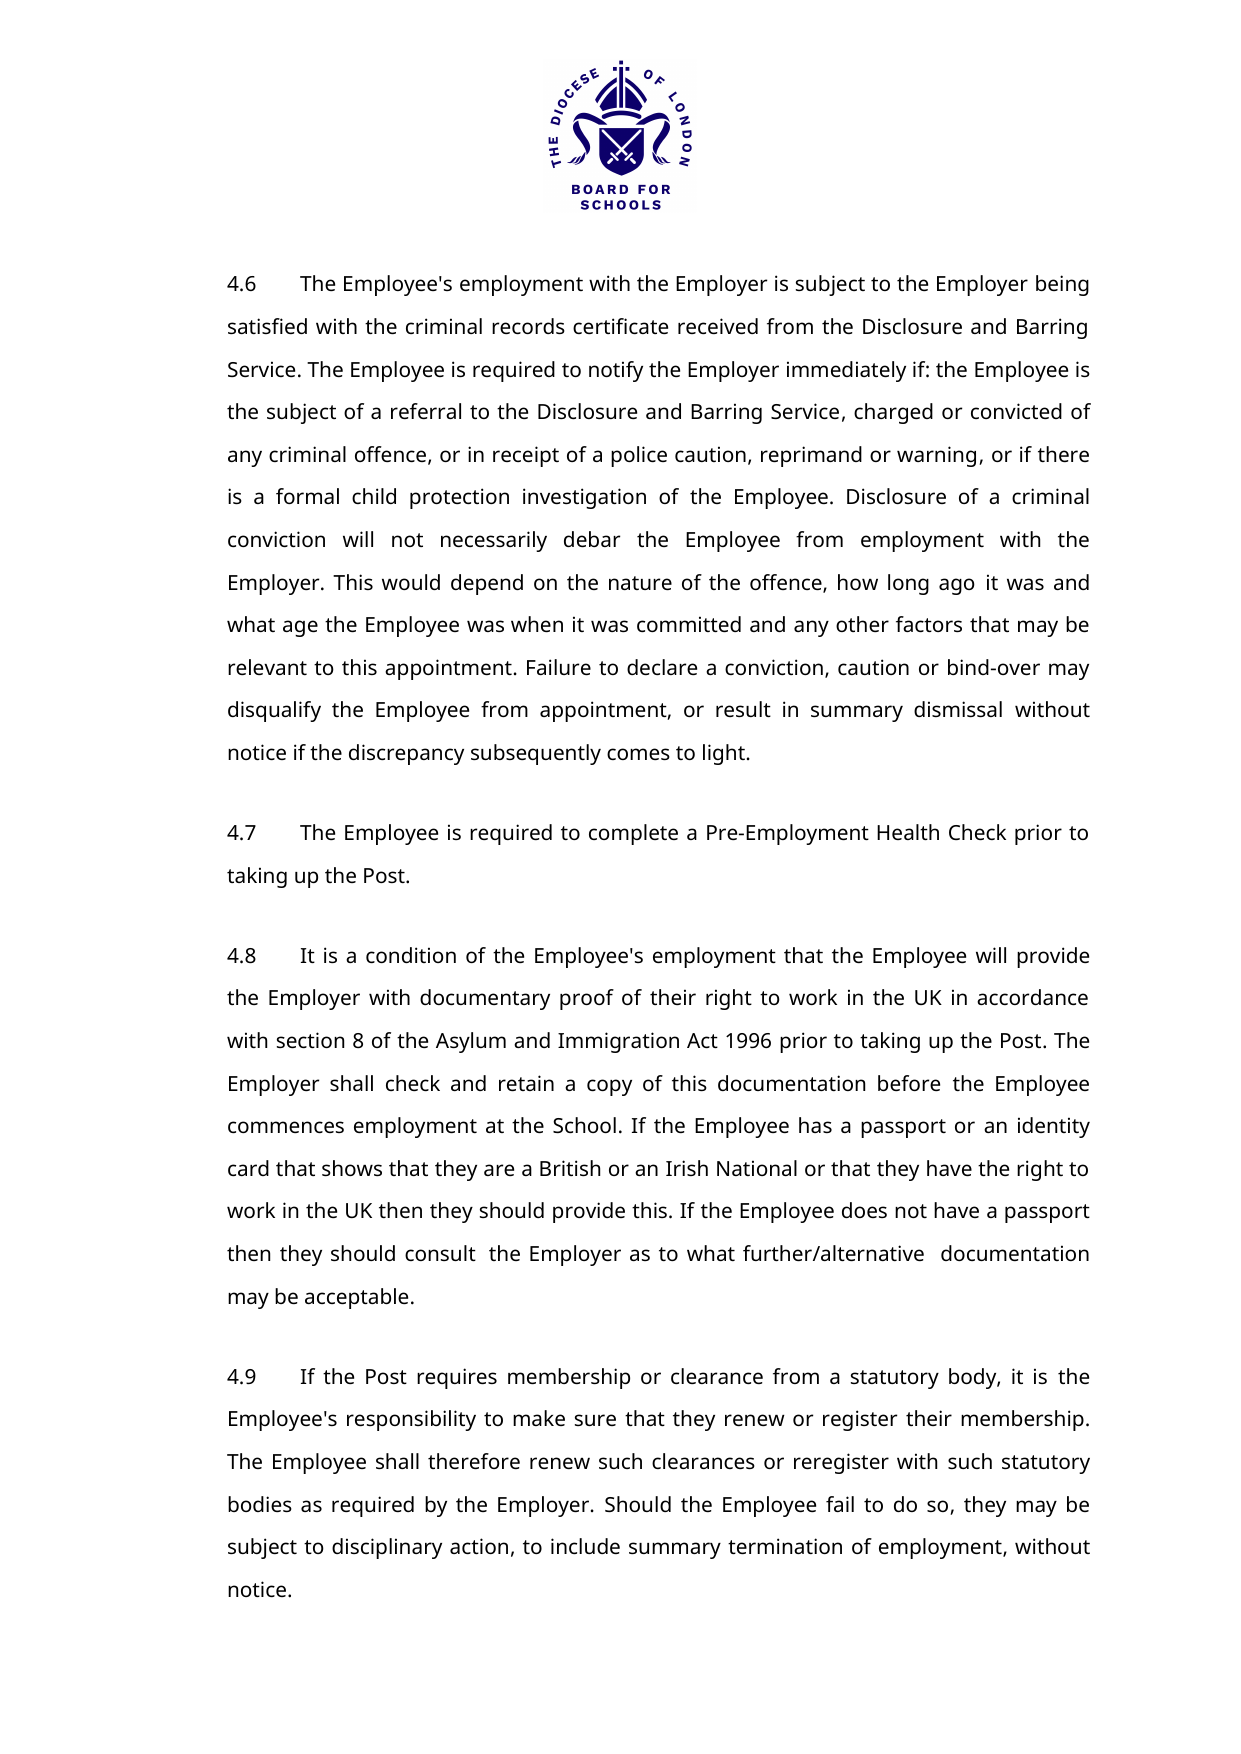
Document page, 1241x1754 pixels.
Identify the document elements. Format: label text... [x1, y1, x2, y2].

text 4.7 The Employee is required to complete a Pre-Employment Health Check prior to taking up the Post. [227, 818, 1090, 889]
picture [543, 59, 697, 213]
text 4.9 If the Post requires membership or clearance from a statutory body, it is the Employee's responsibility to make sure that they renew or register their membership. The Employee shall therefore renew such clearances or reregister with such statutory bodies as required by the Employer. Should the Employee fail to do so, they may be subject to disciplinary action, to include summary termination of employment, without notice. [227, 1362, 1090, 1603]
text 4.6 The Employee's employment with the Employer is subject to the Employer being satisfied with the criminal records certificate received from the Disclosure and Barring Service. The Employee is required to notify the Employer immediately if: the Employee is the subject of a referral to the Disclosure and Barring Service, charged or convicted of any criminal offence, or in receipt of a police caution, reprimand or warning, or if there is a formal child protection investigation of the Employee. Disclosure of a criminal conviction will not necessarily debar the Employee from employment with the Employer. This would depend on the nature of the offence, how long ago it was and what age the Employee was when it was committed and any other factors that may be relevant to this appointment. Failure to declare a conviction, caution or bind-over may disqualify the Employee from appointment, or result in summary dismissal without notice if the discrepancy subsequently comes to light. [227, 269, 1090, 767]
text 4.8 It is a condition of the Employee's employment that the Employee will provide the Employer with documentary proof of their right to work in the UK in accordance with section 8 of the Asylum and Immigration Act 1996 prior to taking up the Post. The Employer shall check and retain a copy of this documentation before the Employee commences employment at the School. If the Employee has a passport or an identity card that shows that they are a British or an Irish National or that they have the right to work in the UK then they should provide this. If the Employee does not have a passport then they should consult the Employer as to what further/alternative documentation may be acceptable. [227, 941, 1090, 1310]
